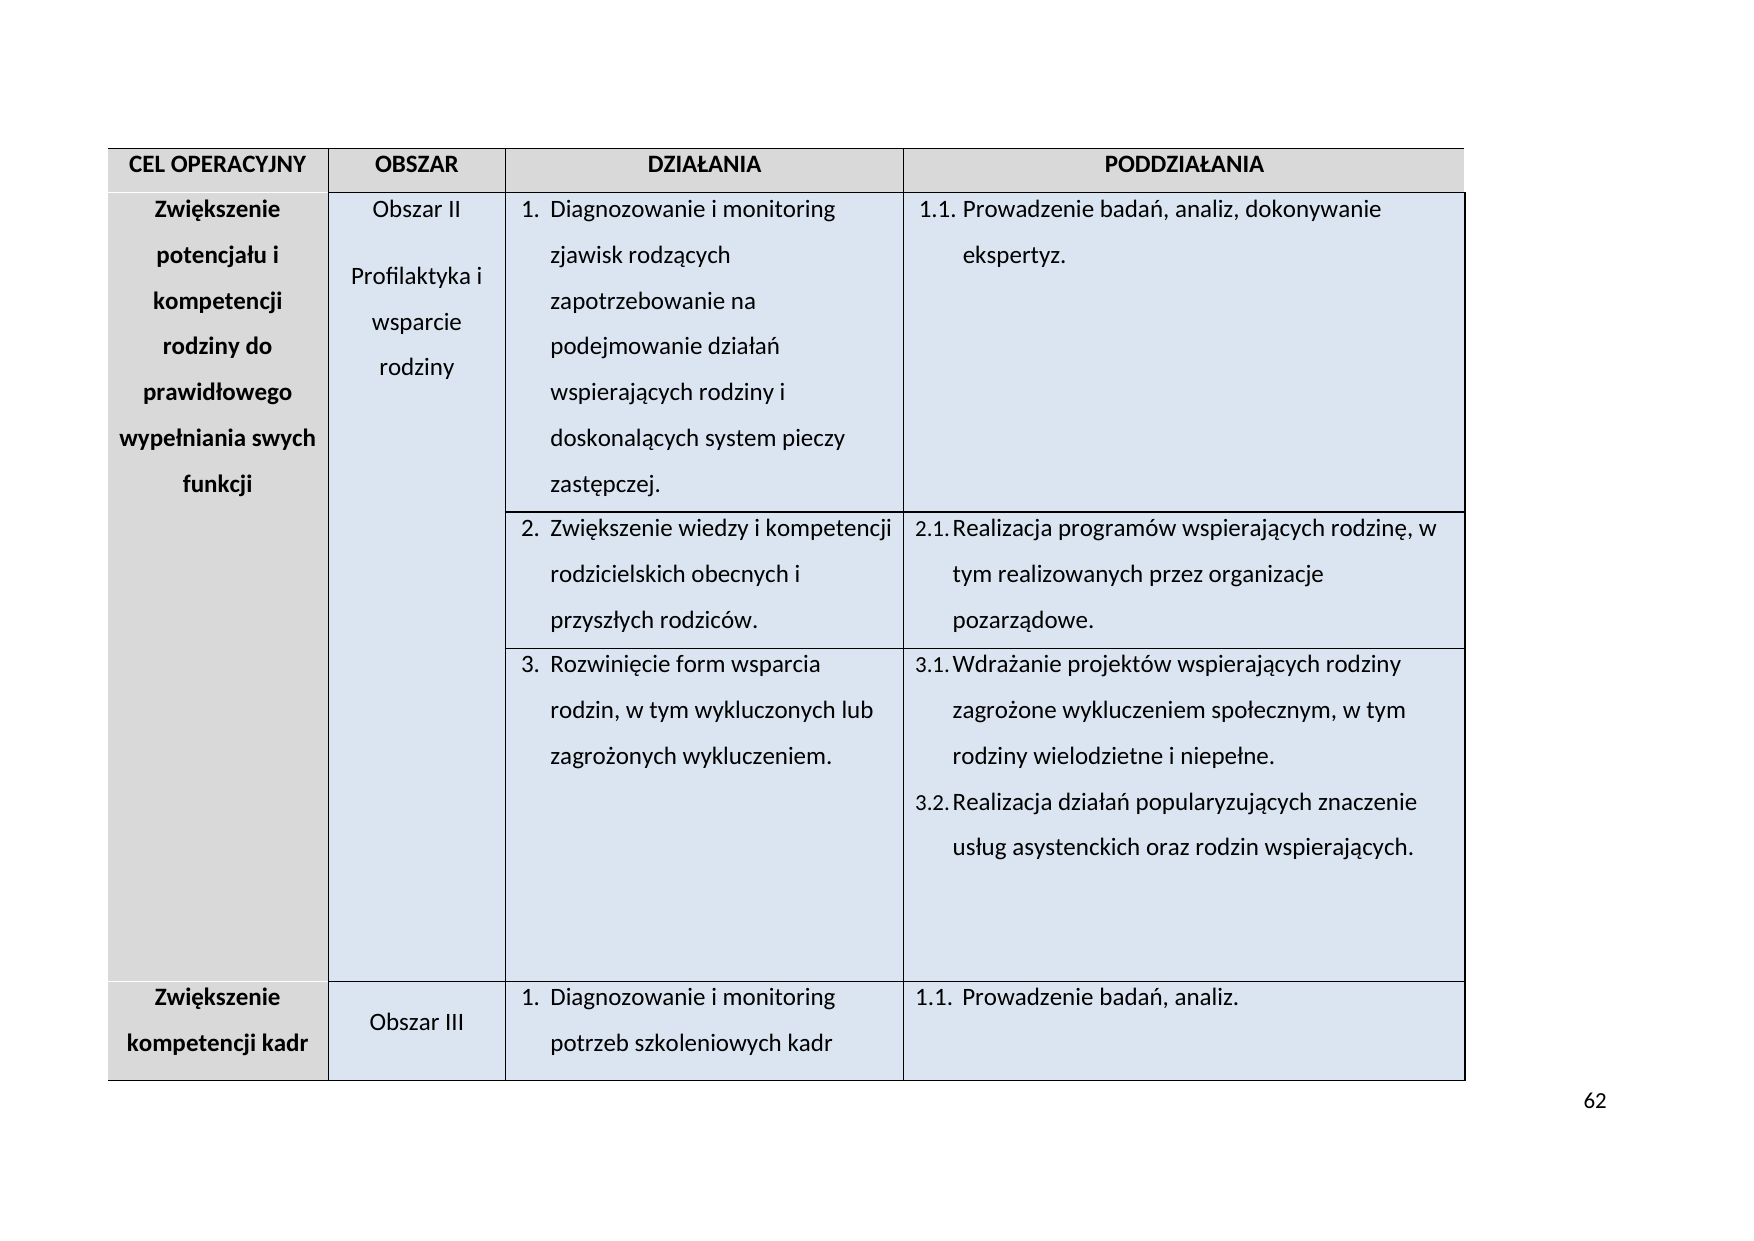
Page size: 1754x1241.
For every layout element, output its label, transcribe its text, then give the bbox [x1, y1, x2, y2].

table_header CEL OPERACYJNY [108, 149, 328, 192]
table_cell Prowadzenie badań, analiz. [904, 982, 1464, 1080]
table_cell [506, 982, 903, 1080]
table_cell Realizacja programów wspierających rodzinę, w tym realizowanych przez organizacje pozarządowe. [904, 513, 1464, 647]
table_cell Wdrażanie projektów wspierających rodziny zagrożone wykluczeniem społecznym, w tym rodziny wielodzietne i niepełne. Realizacja działań popularyzujących znaczenie usług asystenckich oraz rodzin wspierających. [904, 649, 1464, 981]
table_header PODDZIAŁANIA [904, 149, 1464, 192]
table_header DZIAŁANIA [506, 149, 903, 192]
table_cell Zwiększenie potencjału i kompetencji rodziny do prawidłowego wypełniania swych funkcji [108, 193, 328, 981]
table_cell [329, 982, 505, 1080]
table_cell Zwiększenie wiedzy i kompetencji rodzicielskich obecnych i przyszłych rodziców. [506, 513, 903, 647]
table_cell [108, 982, 328, 1080]
table_cell Obszar II Profilaktyka i wsparcie rodziny [329, 193, 505, 981]
table_cell Diagnozowanie i monitoring zjawisk rodzących zapotrzebowanie na podejmowanie działań wspierających rodziny i doskonalących system pieczy zastępczej. [506, 193, 903, 511]
table_cell Prowadzenie badań, analiz, dokonywanie ekspertyz. [904, 193, 1464, 511]
table_header OBSZAR [329, 149, 505, 192]
table_cell Rozwinięcie form wsparcia rodzin, w tym wykluczonych lub zagrożonych wykluczeniem. [506, 649, 903, 981]
